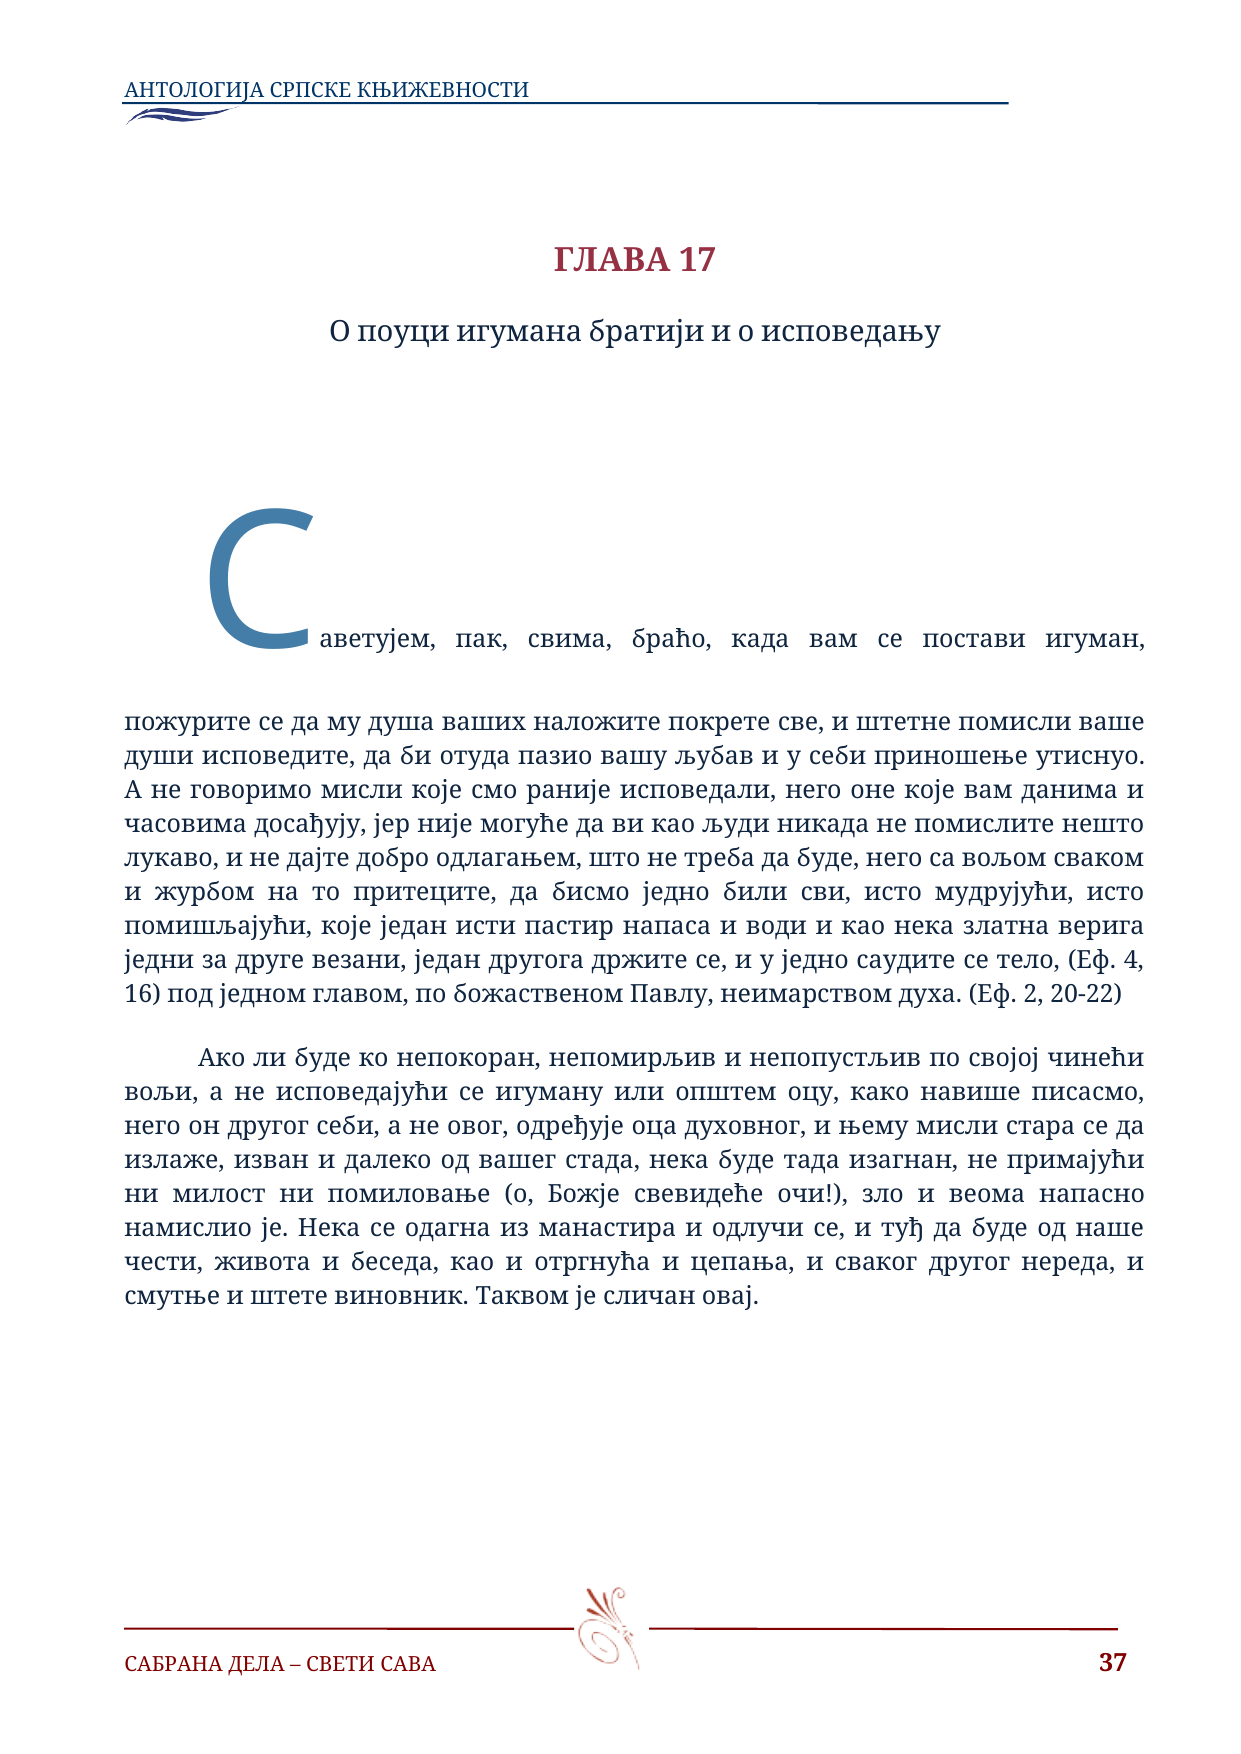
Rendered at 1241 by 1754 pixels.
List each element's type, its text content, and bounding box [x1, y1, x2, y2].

text ГЛАВА 17 [124, 236, 1146, 281]
text Саветујем, пак, свима, браћо, када вам се постави игуман, пожурите се да му душа ваших наложите покрете све, и штетне помисли ваше души исповедите, да би отуда пазио вашу љубав и у себи приношење утиснуо. А не говоримо мисли које смо раније исповедали, него оне које вам данима и часовима досађују, јер није могуће да ви као људи никада не помислите нешто лукаво, и не дајте добро одлагањем, што не треба да буде, него са вољом сваком и журбом на то притеците, да бисмо једно били сви, исто мудрујући, исто помишљајући, које један исти пастир напаса и води и као нека златна верига једни за друге везани, један другога држите се, и у једно саудите се тело, (Еф. 4, 16) под једном главом, по божаственом Павлу, неимарством духа. (Еф. 2, 20-22) [124, 443, 1146, 1010]
text О поуци игумана братији и о исповедању [124, 311, 1146, 350]
text Ако ли буде ко непокоран, непомирљив и непопустљив по својој чинећи вољи, а не исповедајући се игуману или општем оцу, како навише писасмо, него он другог себи, а не овог, одређује оца духовног, и њему мисли стара се да излаже, изван и далеко од вашег стада, нека буде тада изагнан, не примајући ни милост ни помиловање (о, Божје свевидеће очи!), зло и веома напасно намислио је. Нека се одагна из манастира и одлучи се, и туђ да буде од наше чести, живота и беседа, као и отргнућа и цепања, и сваког другог нереда, и смутње и штете виновник. Таквом је сличан овај. [124, 1039, 1146, 1312]
